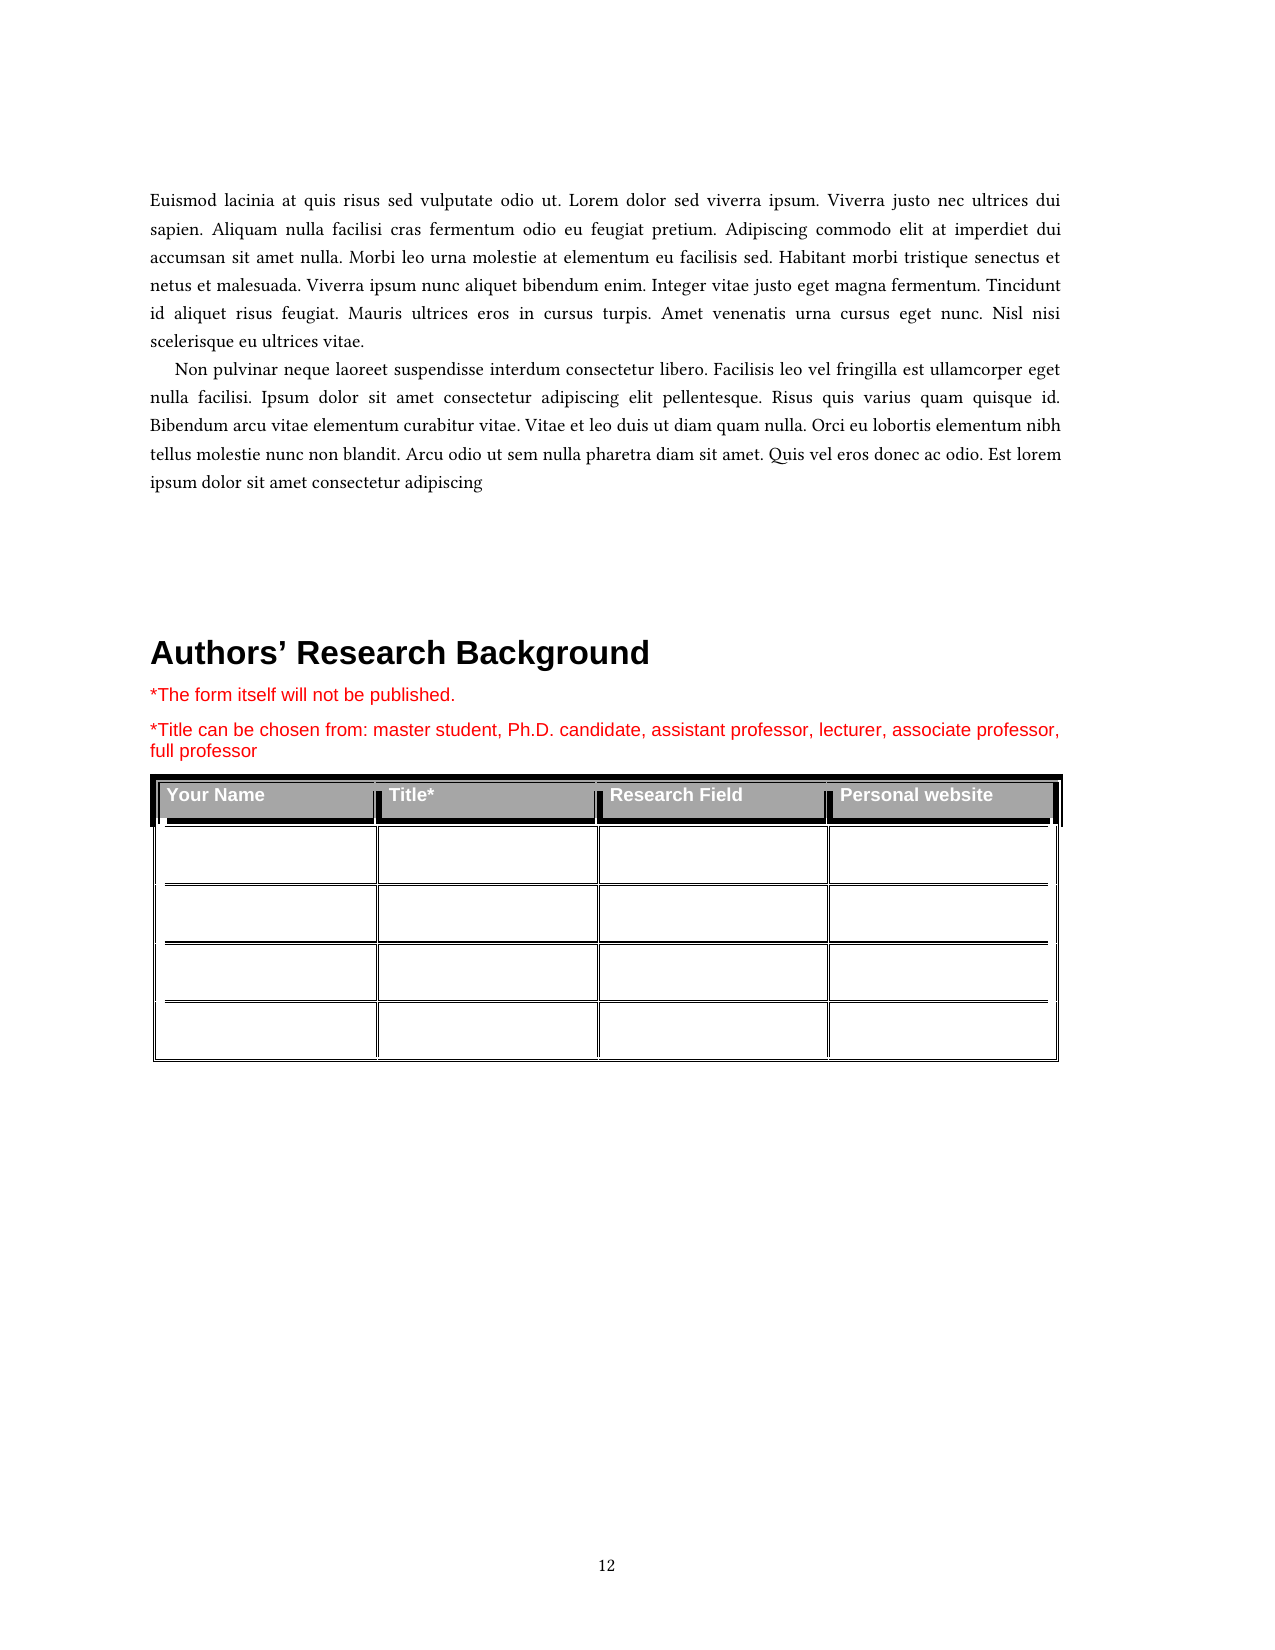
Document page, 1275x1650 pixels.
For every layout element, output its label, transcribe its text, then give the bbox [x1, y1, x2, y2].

table_cell [830, 883, 1056, 941]
table_cell [379, 945, 597, 1000]
table_cell [377, 1003, 598, 1059]
table_header Research Field [598, 780, 829, 818]
table_cell [156, 883, 376, 941]
table_cell [155, 1000, 377, 1059]
table_cell [156, 941, 376, 1000]
table_cell [600, 945, 827, 1000]
table_cell [829, 818, 1058, 883]
table_cell [829, 1000, 1058, 1059]
table_cell [156, 818, 377, 883]
title *Title can be chosen from: master student, Ph.D. candidate, assistant professor, lecturer, associate professor, full professor [150, 718, 1062, 761]
table_cell [600, 827, 827, 883]
table_header Personal website [829, 783, 1053, 818]
text Non pulvinar neque laoreet suspendisse interdum consectetur libero. Facilisis leo vel fringilla est ullamcorper eget nulla facilisi. Ipsum dolor sit amet consectetur adipiscing elit pellentesque. Risus quis varius quam quisque id. Bibendum arcu vitae elementum curabitur vitae. Vitae et leo duis ut diam quam nulla. Orci eu lobortis elementum nibh tellus molestie nunc non blandit. Arcu odio ut sem nulla pharetra diam sit amet. Quis vel eros donec ac odio. Est lorem ipsum dolor sit amet consectetur adipiscing [150, 352, 1062, 493]
table_cell [379, 886, 597, 941]
title *The form itself will not be published. [150, 684, 1062, 706]
title Authors’ Research Background [150, 633, 1062, 672]
table_cell [830, 941, 1056, 1000]
table_cell [600, 886, 827, 941]
table_cell [598, 1000, 829, 1059]
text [150, 183, 1062, 352]
table_header Your Name [156, 780, 377, 818]
table_header Title* [377, 780, 598, 818]
table_cell [379, 827, 597, 883]
